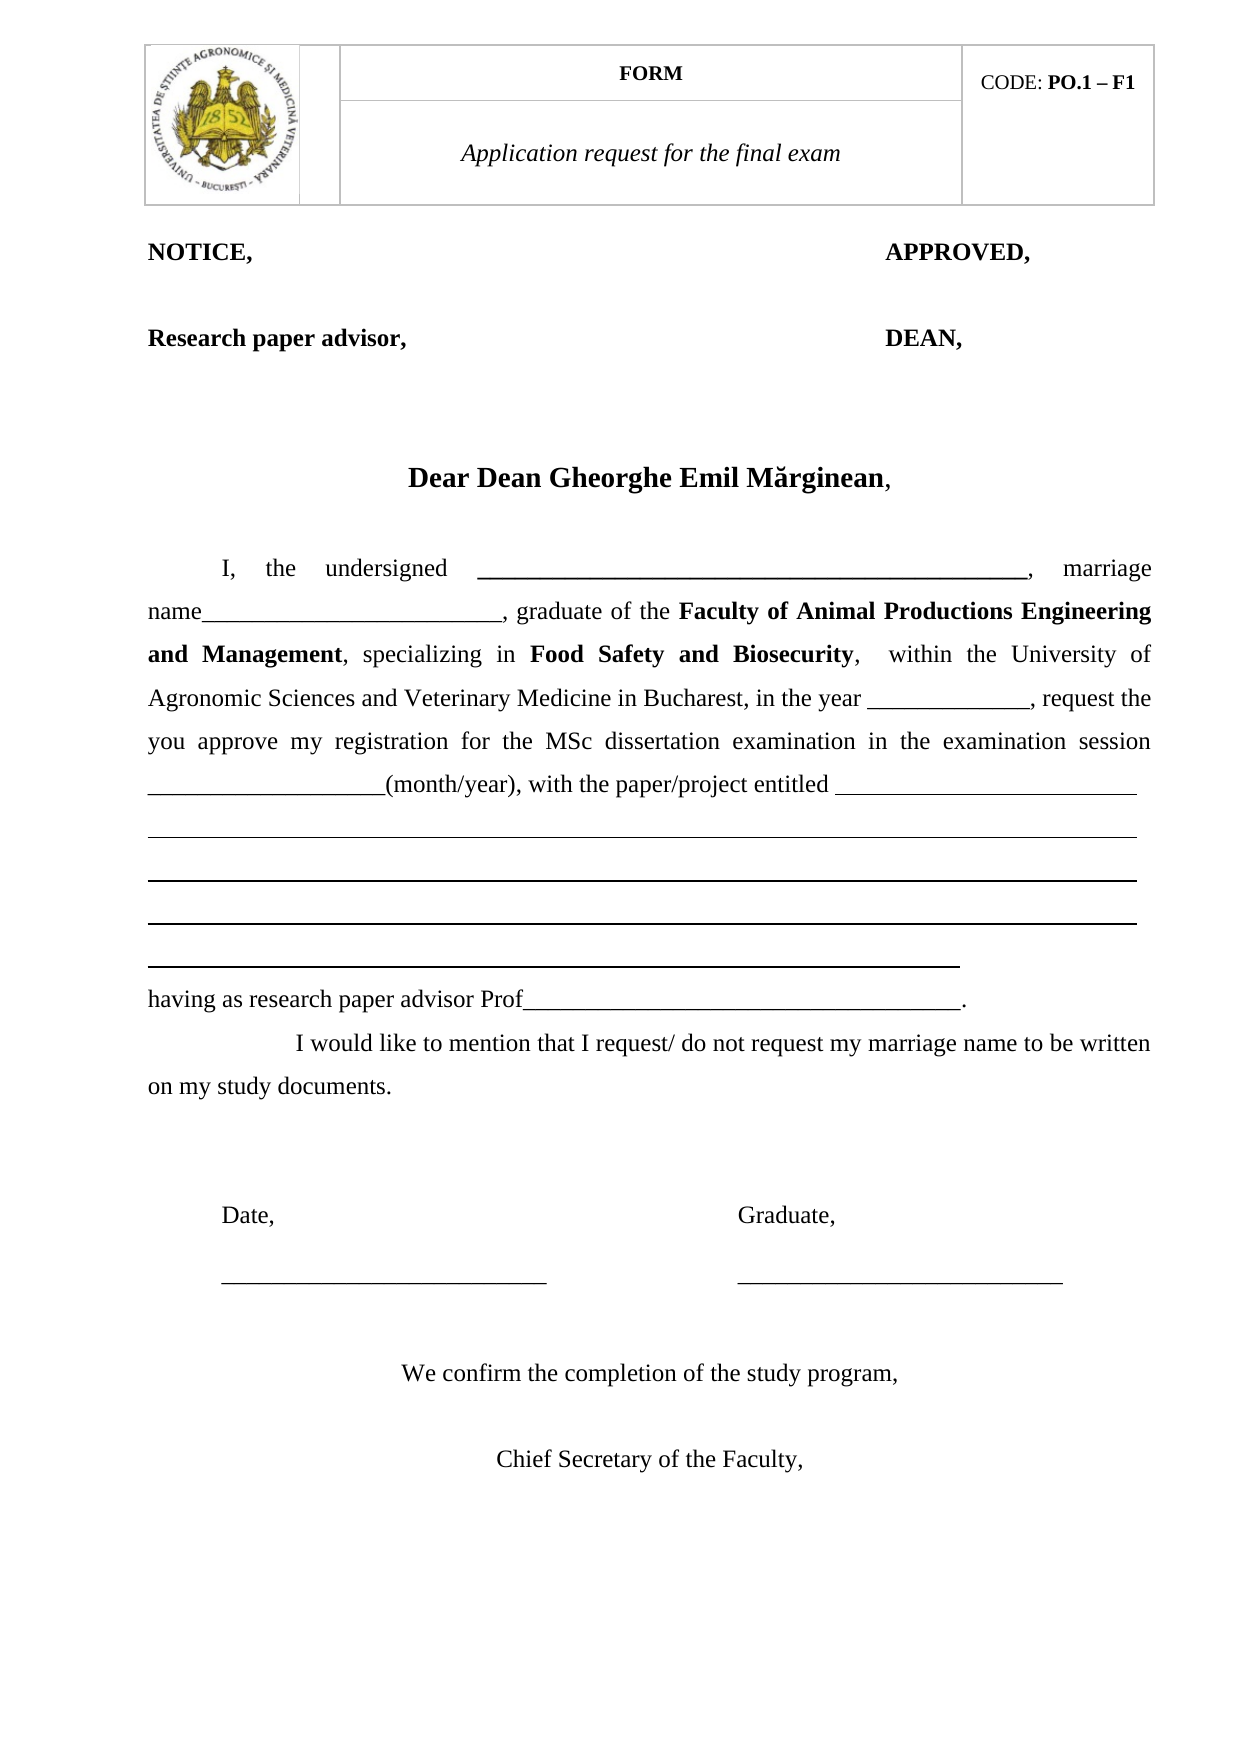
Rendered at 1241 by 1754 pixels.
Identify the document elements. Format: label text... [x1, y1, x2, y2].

text Research paper advisor, DEAN, [148, 323, 1152, 352]
text __________________________ __________________________ [148, 1258, 1152, 1286]
text NOTICE, APPROVED, [148, 237, 1152, 266]
text having as research paper advisor Prof___________________________________. [148, 984, 1152, 1013]
text Chief Secretary of the Faculty, [148, 1444, 1152, 1473]
text Dear Dean Gheorghe Emil Mărginean, [148, 460, 1152, 493]
text Date, Graduate, [148, 1200, 1152, 1229]
text We confirm the completion of the study program, [148, 1358, 1152, 1387]
picture [151, 45, 300, 194]
text I, the undersigned ____________________________________________, marriage name________________________, graduate of the Faculty of Animal Productions Engineering and Management, specializing in Food Safety and Biosecurity, within the University of Agronomic Sciences and Veterinary Medicine in Bucharest, in the year _____________, request the you approve my registration for the MSc dissertation examination in the examination session ___________________(month/year), with the paper/project entitled [148, 553, 1152, 970]
text I would like to mention that I request/ do not request my marriage name to be written on my study documents. [148, 1028, 1152, 1099]
